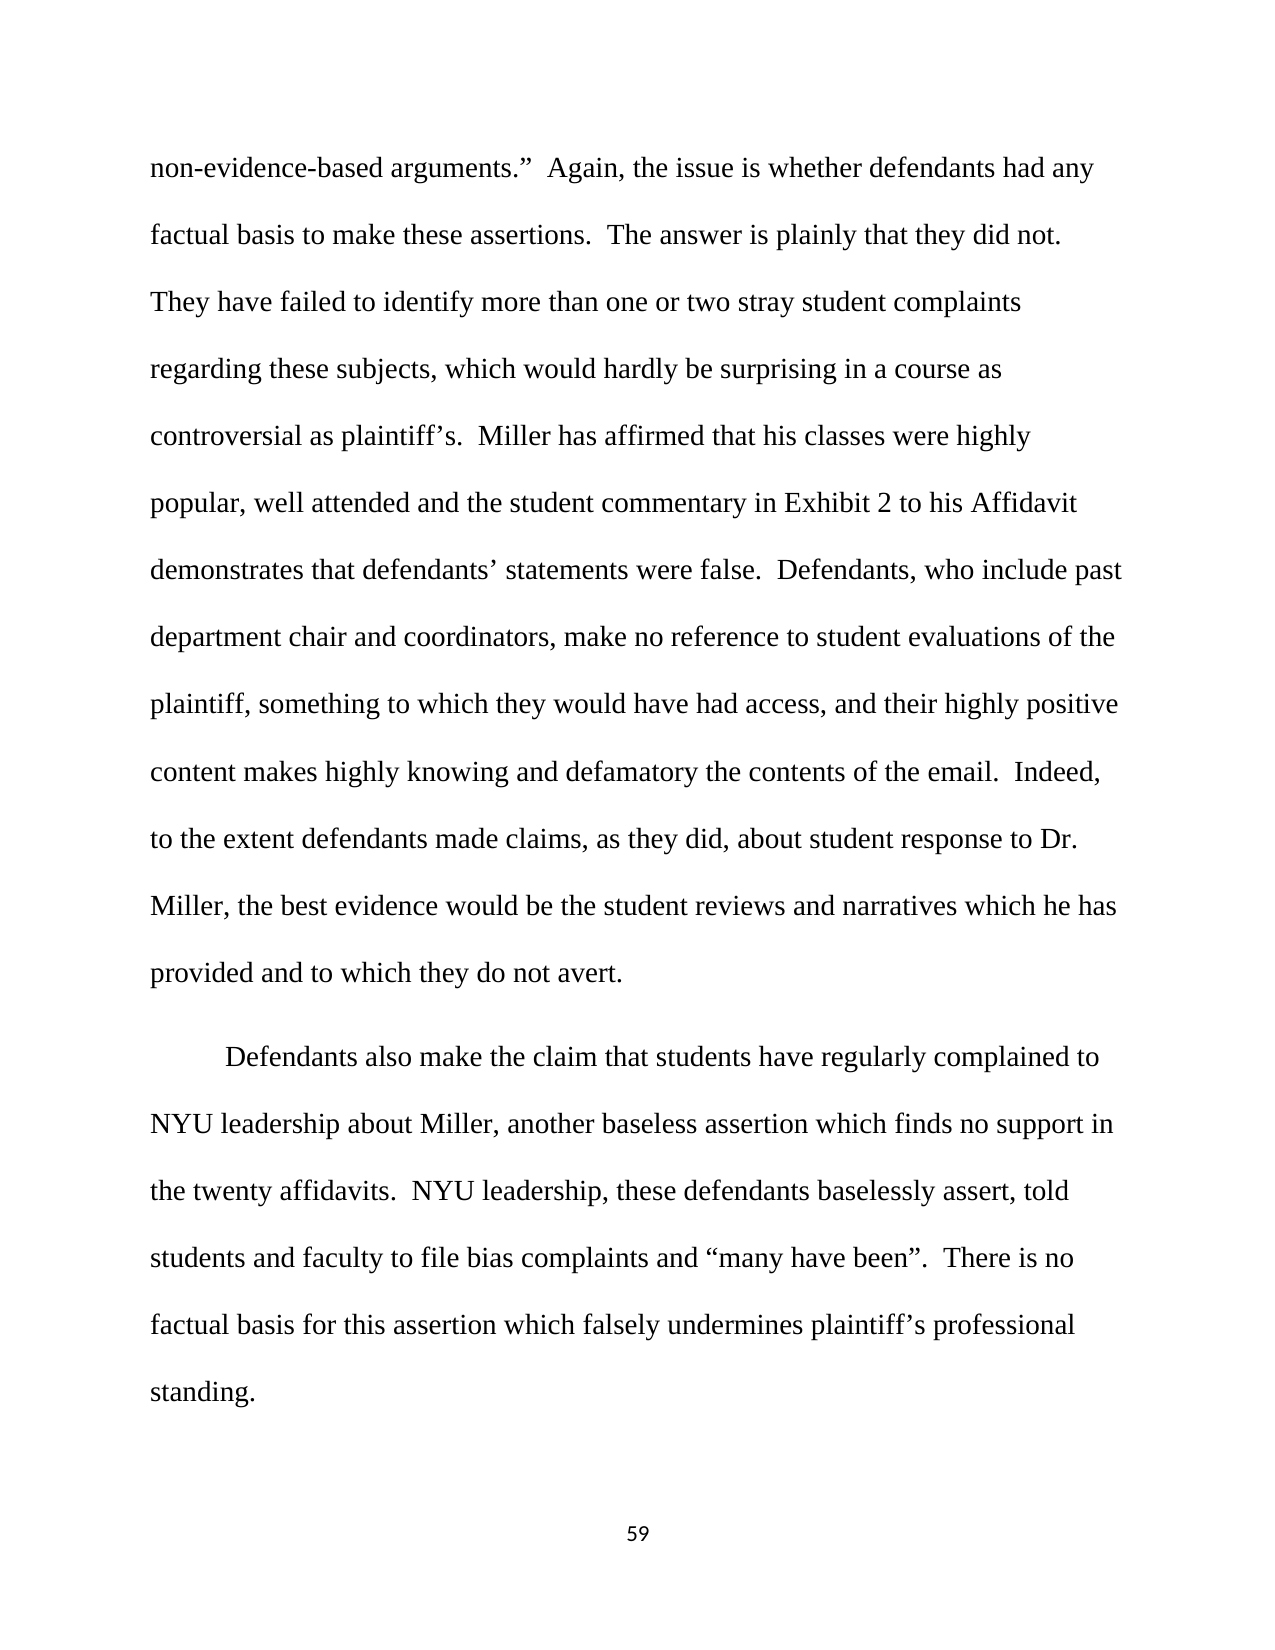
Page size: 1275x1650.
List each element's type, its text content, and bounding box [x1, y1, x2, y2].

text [150, 150, 1125, 988]
text Defendants also make the claim that students have regularly complained to NYU leadership about Miller, another baseless assertion which finds no support in the twenty affidavits. NYU leadership, these defendants baselessly assert, told students and faculty to file bias complaints and “many have been”. There is no factual basis for this assertion which falsely undermines plaintiff’s professional standing. [150, 1039, 1125, 1408]
